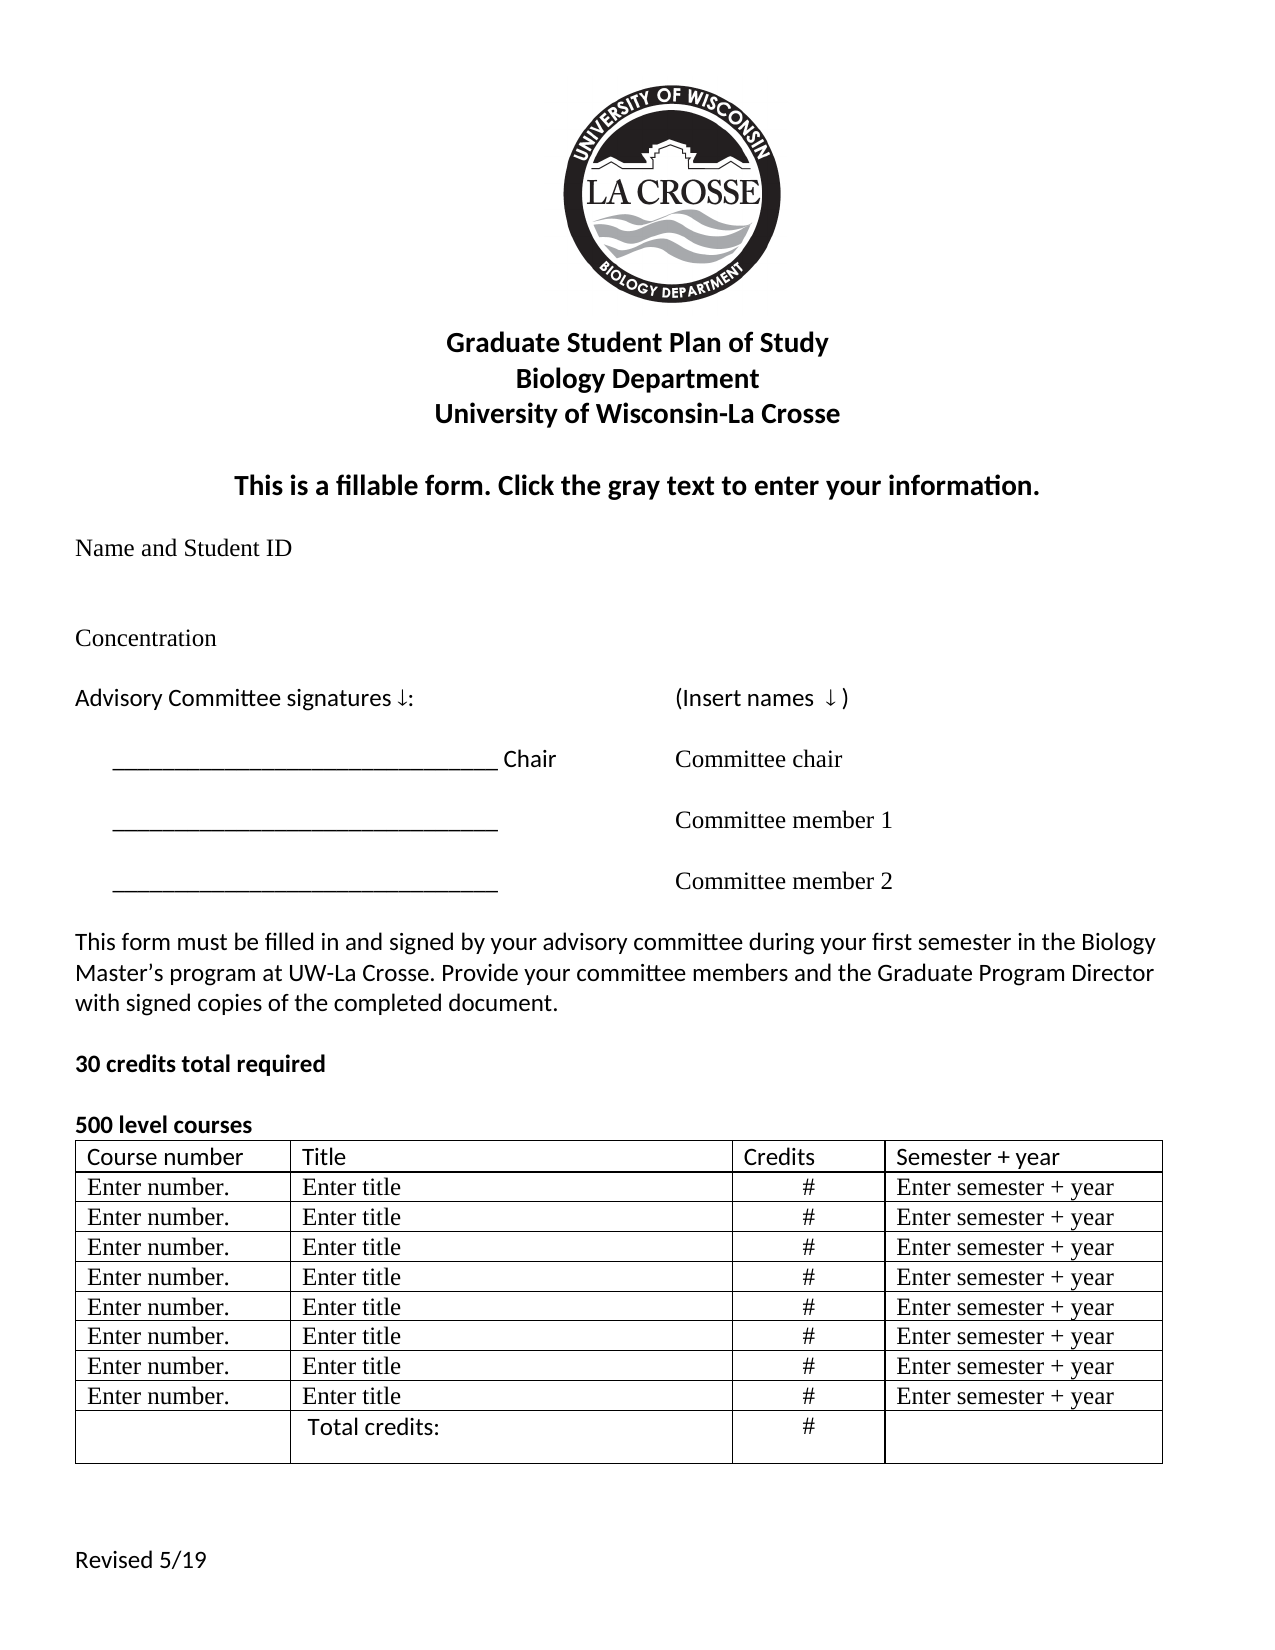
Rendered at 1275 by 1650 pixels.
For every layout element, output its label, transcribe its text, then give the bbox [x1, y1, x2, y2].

text This is a fillable form. Click the gray text to enter your information. [75, 467, 1200, 502]
table_cell [76, 1351, 290, 1380]
table_cell [76, 1202, 290, 1231]
text This form must be filled in and signed by your advisory committee during your first semester in the Biology Master’s program at UW-La Crosse. Provide your committee members and the Graduate Program Director with signed copies of the completed document. [75, 926, 1200, 1018]
text _______________________________ Chair [112, 743, 1200, 774]
table_cell [76, 1411, 290, 1462]
text University of Wisconsin-La Crosse [75, 396, 1200, 431]
table_cell [76, 1173, 290, 1201]
text Advisory Committee signatures : (Insert names ) [75, 682, 1200, 713]
table_header Course number [76, 1141, 290, 1171]
table_header Credits [733, 1141, 884, 1171]
text 30 credits total required [75, 1048, 1200, 1079]
table_cell [76, 1232, 290, 1261]
text Biology Department [75, 360, 1200, 396]
table_header Title [291, 1141, 732, 1171]
table_cell [76, 1381, 290, 1410]
table_cell [76, 1292, 290, 1320]
table_header Semester + year [886, 1141, 1162, 1171]
table_cell [886, 1411, 1162, 1462]
table_cell [76, 1321, 290, 1350]
text _______________________________ [75, 804, 1200, 835]
text Graduate Student Plan of Study [75, 324, 1200, 360]
text _______________________________ [112, 865, 1200, 896]
table_cell [76, 1262, 290, 1291]
table_cell Total credits: [291, 1411, 732, 1462]
text 500 level courses [75, 1109, 1200, 1140]
